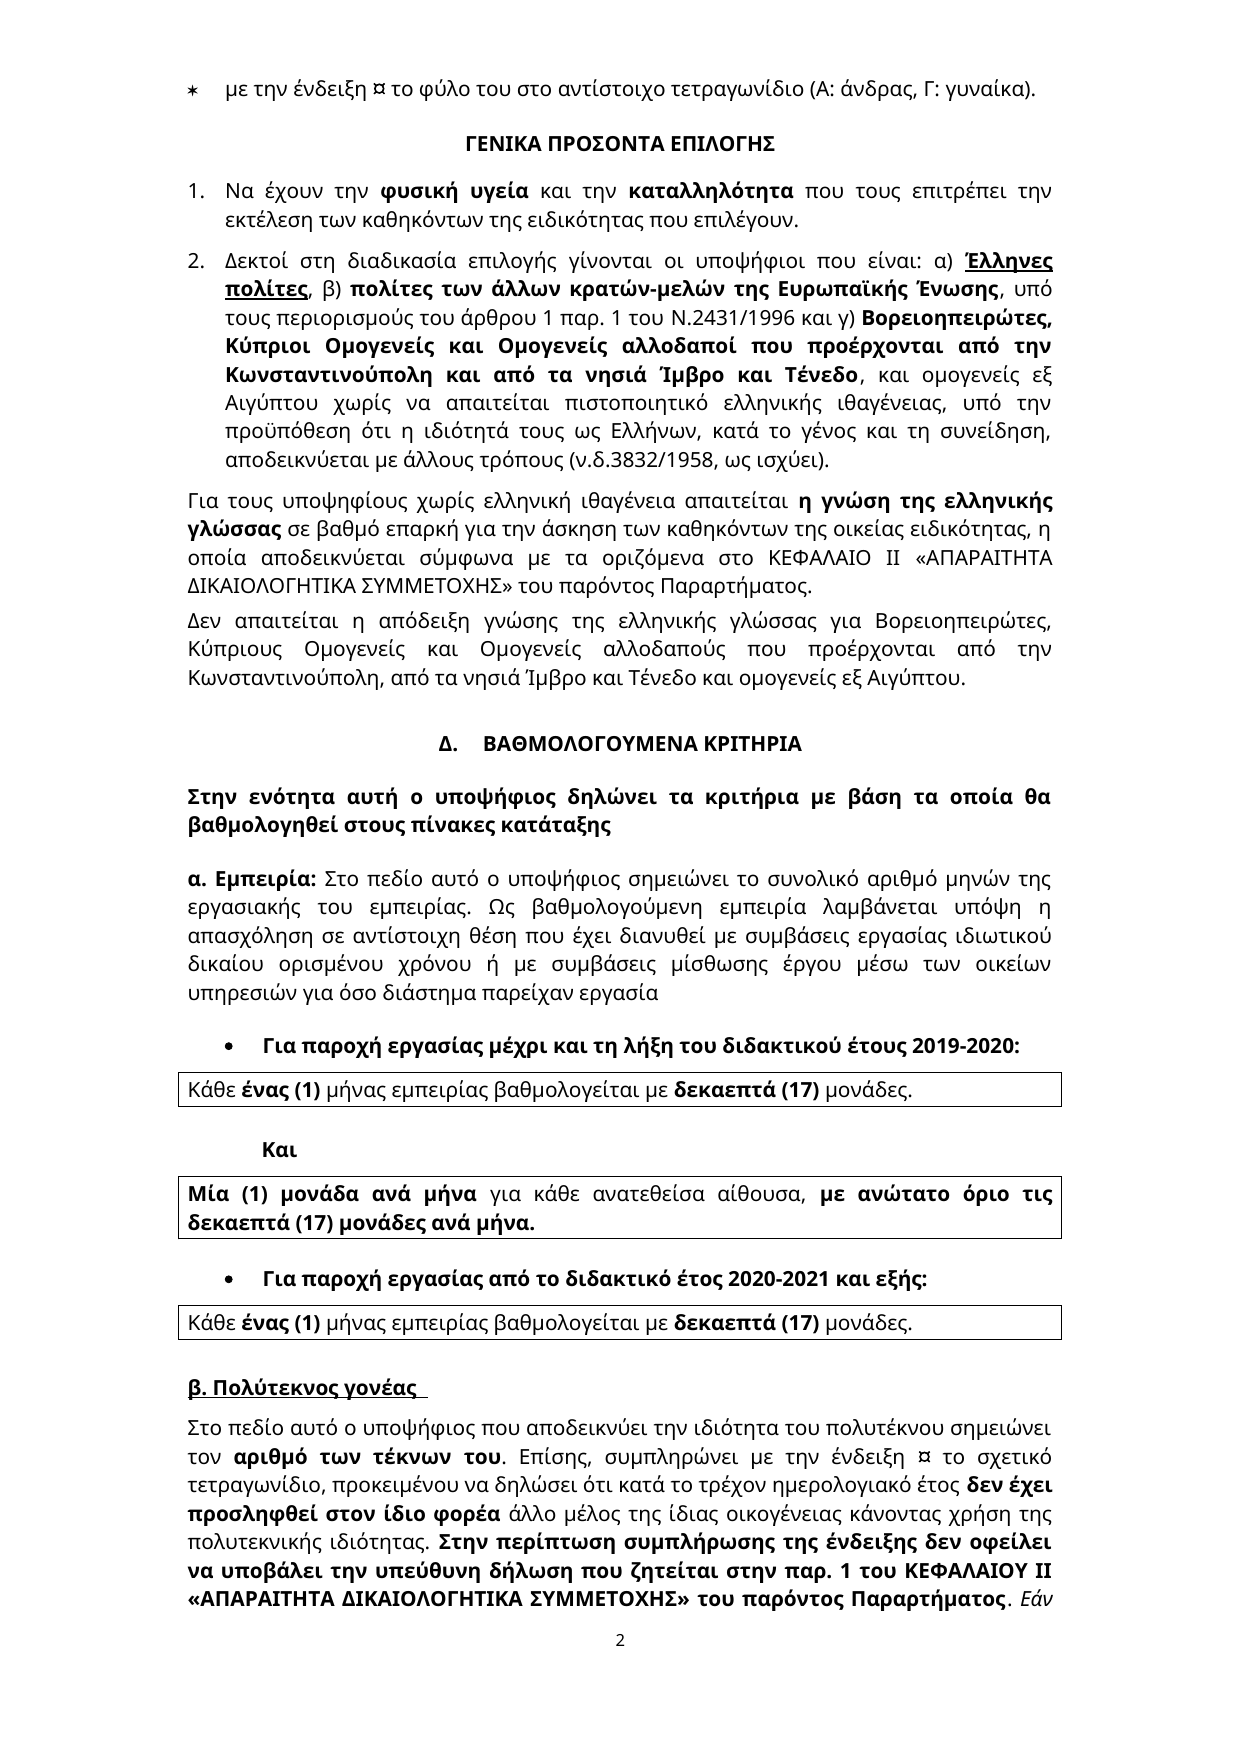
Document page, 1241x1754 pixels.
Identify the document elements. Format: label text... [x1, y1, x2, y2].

text Για τους υποψηφίους χωρίς ελληνική ιθαγένεια απαιτείται η γνώση της ελληνικής γλώσσας σε βαθμό επαρκή για την άσκηση των καθηκόντων της οικείας ειδικότητας, η οποία αποδεικνύεται σύμφωνα με τα οριζόμενα στο ΚΕΦΑΛΑΙΟ ΙΙ «ΑΠΑΡΑΙΤΗΤΑ ΔΙΚΑΙΟΛΟΓΗΤΙΚΑ ΣΥΜΜΕΤΟΧΗΣ» του παρόντος Παραρτήματος. [187, 486, 1053, 600]
text ΓΕΝΙΚΑ ΠΡΟΣΟΝΤΑ ΕΠΙΛΟΓΗΣ [187, 129, 1053, 158]
list με την ένδειξη το φύλο του στο αντίστοιχο τετραγωνίδιο (Α: άνδρας, Γ: γυναίκα). [187, 74, 1053, 102]
text Δεν απαιτείται η απόδειξη γνώσης της ελληνικής γλώσσας για Βορειοηπειρώτες, Κύπριους Ομογενείς και Ομογενείς αλλοδαπούς που προέρχονται από την Κωνσταντινούπολη, από τα νησιά Ίμβρο και Τένεδο και ομογενείς εξ Αιγύπτου. [187, 606, 1053, 691]
text Κάθε ένας (1) μήνας εμπειρίας βαθμολογείται με δεκαεπτά (17) μονάδες. [179, 1306, 1061, 1339]
text α. Εμπειρία: Στο πεδίο αυτό ο υποψήφιος σημειώνει το συνολικό αριθμό μηνών της εργασιακής του εμπειρίας. Ως βαθμολογούμενη εμπειρία λαμβάνεται υπόψη η απασχόληση σε αντίστοιχη θέση που έχει διανυθεί με συμβάσεις εργασίας ιδιωτικού δικαίου ορισμένου χρόνου ή με συμβάσεις μίσθωσης έργου μέσω των οικείων υπηρεσιών για όσο διάστημα παρείχαν εργασία [187, 864, 1053, 1006]
text 2. Δεκτοί στη διαδικασία επιλογής γίνονται οι υποψήφιοι που είναι: α) Έλληνες πολίτες, β) πολίτες των άλλων κρατών-μελών της Ευρωπαϊκής Ένωσης, υπό τους περιορισμούς του άρθρου 1 παρ. 1 του N.2431/1996 και γ) Βορειοηπειρώτες, Κύπριοι Ομογενείς και Ομογενείς αλλοδαποί που προέρχονται από την Κωνσταντινούπολη και από τα νησιά Ίμβρο και Τένεδο, και ομογενείς εξ Αιγύπτου χωρίς να απαιτείται πιστοποιητικό ελληνικής ιθαγένειας, υπό την προϋπόθεση ότι η ιδιότητά τους ως Ελλήνων, κατά το γένος και τη συνείδηση, αποδεικνύεται με άλλους τρόπους (ν.δ.3832/1958, ως ισχύει). [187, 246, 1053, 473]
text Στην ενότητα αυτή ο υποψήφιος δηλώνει τα κριτήρια με βάση τα οποία θα βαθμολογηθεί στους πίνακες κατάταξης [187, 782, 1053, 839]
text 1. Να έχουν την φυσική υγεία και την καταλληλότητα που τους επιτρέπει την εκτέλεση των καθηκόντων της ειδικότητας που επιλέγουν. [187, 177, 1053, 233]
text Δ. ΒΑΘΜΟΛΟΓΟΥΜΕΝΑ ΚΡΙΤΗΡΙΑ [187, 729, 1053, 757]
text Κάθε ένας (1) μήνας εμπειρίας βαθμολογείται με δεκαεπτά (17) μονάδες. [179, 1073, 1061, 1106]
list Για παροχή εργασίας από το διδακτικό έτος 2020-2021 και εξής: [225, 1264, 1053, 1293]
text Και [261, 1135, 1053, 1164]
text β. Πολύτεκνος γονέας [187, 1373, 1053, 1401]
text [187, 1413, 1053, 1613]
text Μία (1) μονάδα ανά μήνα για κάθε ανατεθείσα αίθουσα, με ανώτατο όριο τις δεκαεπτά (17) μονάδες ανά μήνα. [179, 1177, 1061, 1238]
list Για παροχή εργασίας μέχρι και τη λήξη του διδακτικού έτους 2019-2020: [225, 1031, 1053, 1060]
